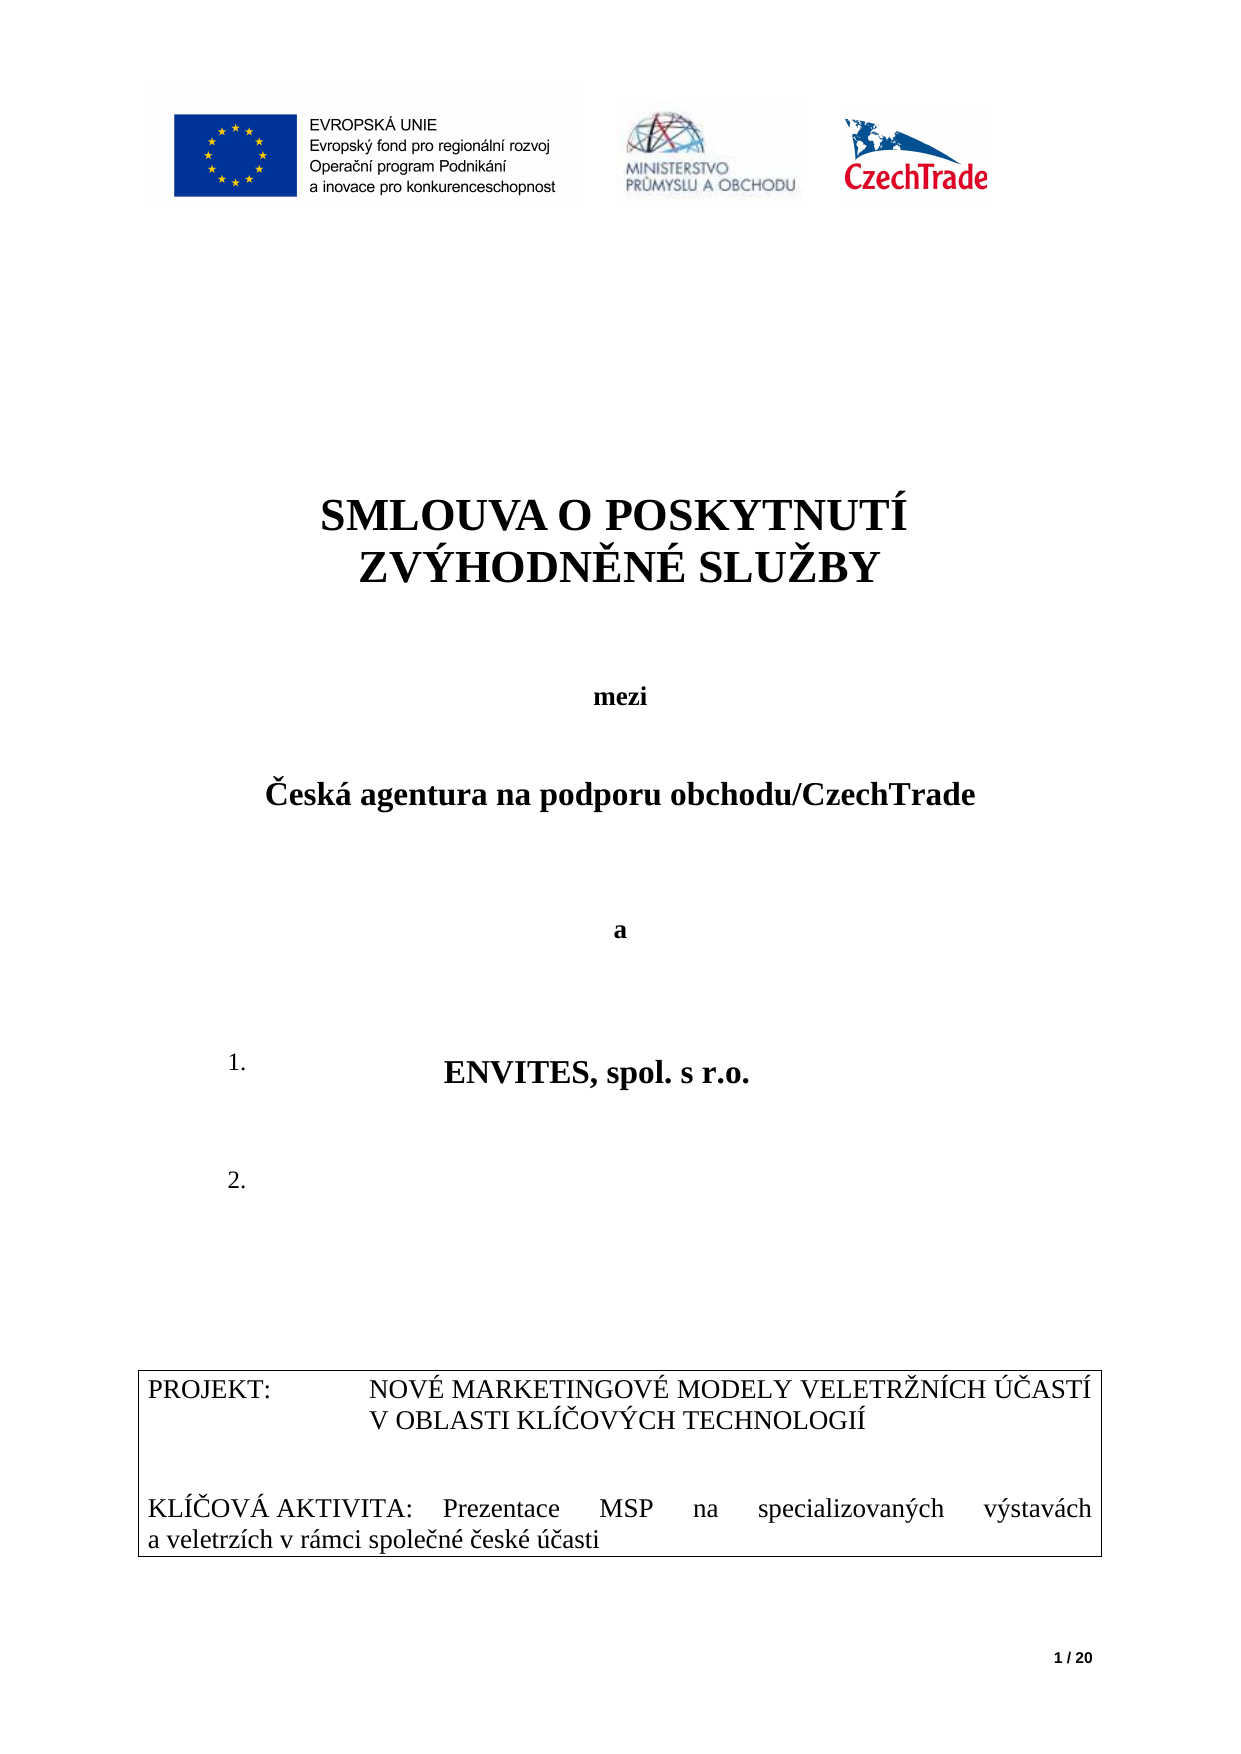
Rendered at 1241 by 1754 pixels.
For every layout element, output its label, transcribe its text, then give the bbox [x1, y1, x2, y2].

table_header ENVITES, spol. s r.o. [231, 1038, 754, 1143]
text Česká agentura na podporu obchodu/CzechTrade [148, 774, 1092, 812]
title Smlouva o poskytnutí zvýhodněné služby [148, 487, 1092, 593]
picture [616, 101, 805, 202]
text KLÍČOVÁ AKTIVITA: Prezentace MSP na specializovaných výstavách a veletrzích v rámci společné české účasti [139, 1488, 1101, 1556]
text mezi [148, 680, 1092, 711]
table_cell [231, 1143, 754, 1275]
picture [147, 87, 583, 202]
picture [845, 107, 988, 202]
text a [148, 913, 1092, 944]
table_cell [223, 1143, 231, 1275]
table_header [223, 1038, 231, 1143]
text PROJEKT: NOVÉ MARKETINGOVÉ MODELY VELETRŽNÍCH ÚČASTÍ V OBLASTI KLÍČOVÝCH TECHNOLOGIÍ [139, 1371, 1101, 1436]
